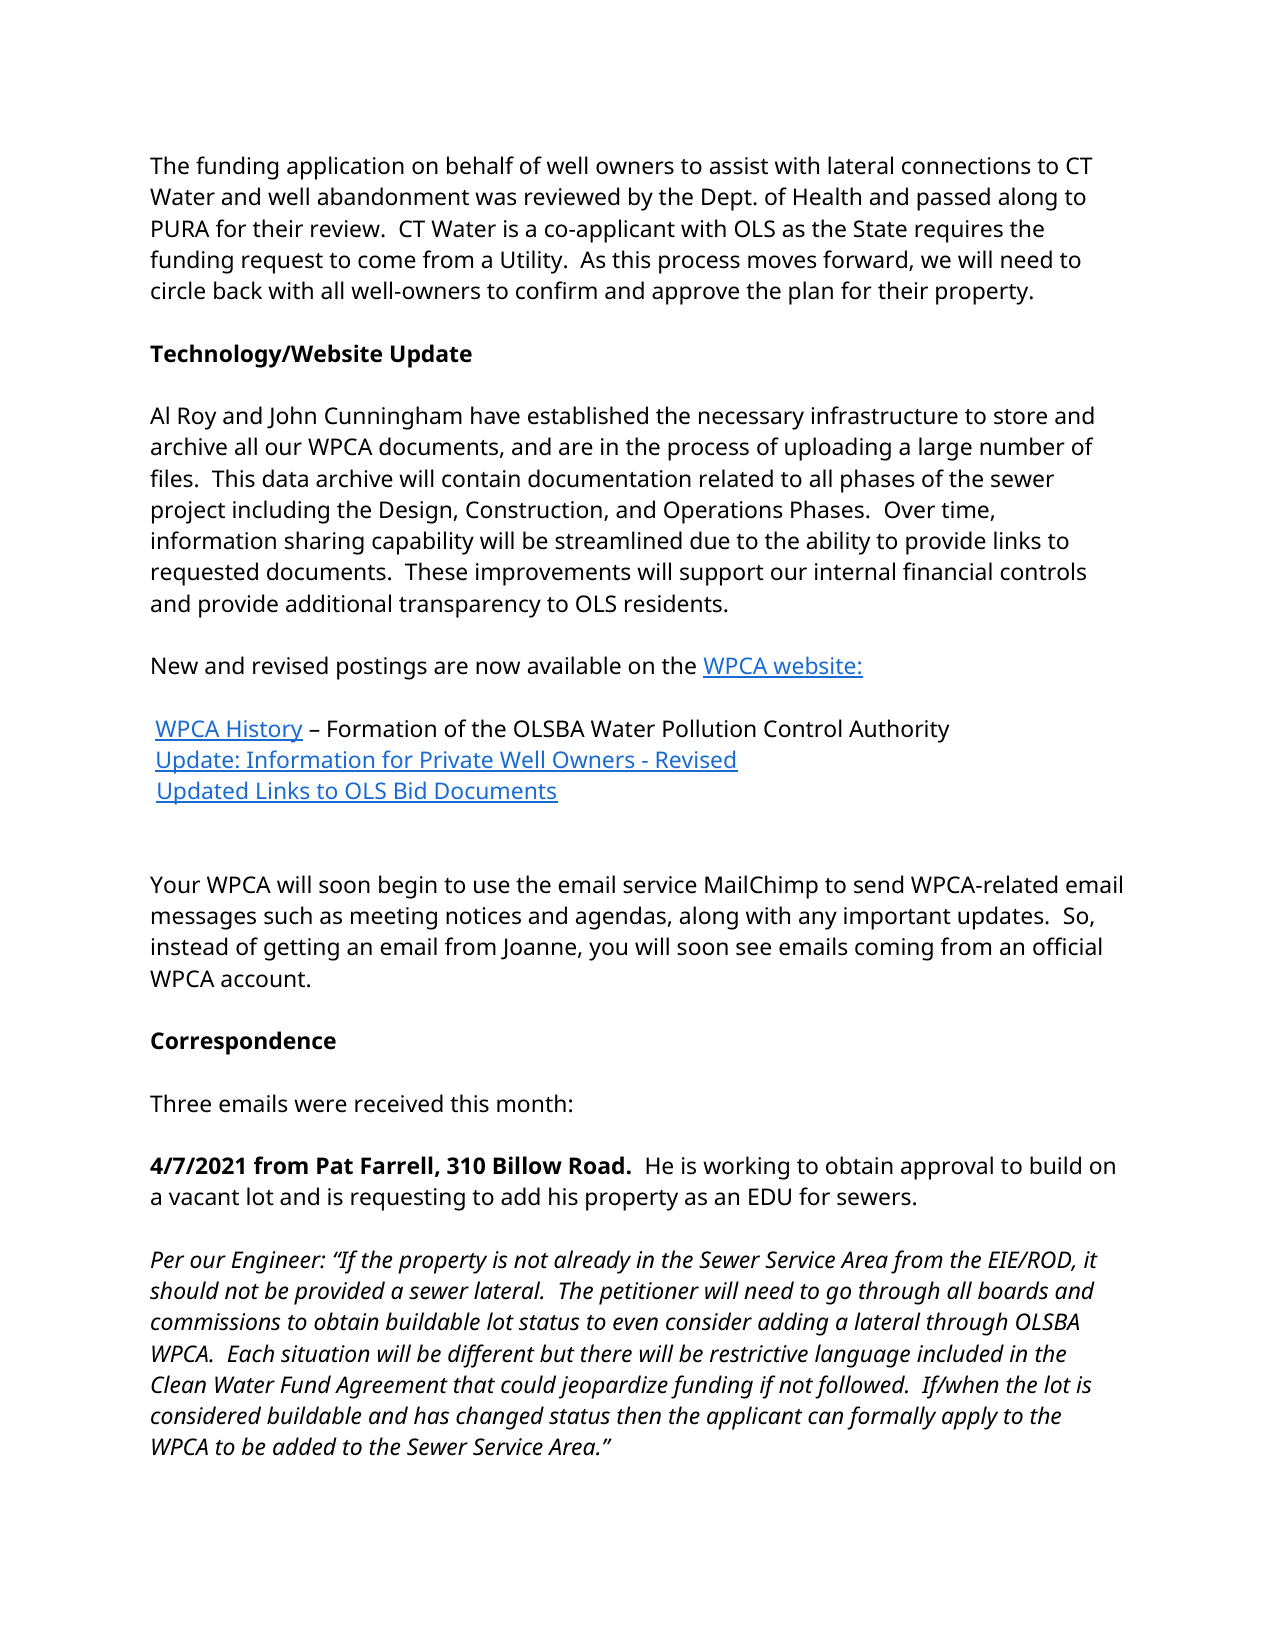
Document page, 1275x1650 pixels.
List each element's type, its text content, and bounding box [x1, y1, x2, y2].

text Your WPCA will soon begin to use the email service MailChimp to send WPCA-related email messages such as meeting notices and agendas, along with any important updates. So, instead of getting an email from Joanne, you will soon see emails coming from an official WPCA account. [150, 869, 1125, 994]
text Al Roy and John Cunningham have established the necessary infrastructure to store and archive all our WPCA documents, and are in the process of uploading a large number of files. This data archive will contain documentation related to all phases of the sewer project including the Design, Construction, and Operations Phases. Over time, information sharing capability will be streamlined due to the ability to provide links to requested documents. These improvements will support our internal financial controls and provide additional transparency to OLS residents. [150, 400, 1125, 619]
text Update: Information for Private Well Owners - Revised [150, 744, 1125, 775]
text New and revised postings are now available on the WPCA website: [150, 650, 1125, 681]
text Updated Links to OLS Bid Documents [150, 775, 1125, 806]
text Technology/Website Update [150, 337, 1125, 369]
text 4/7/2021 from Pat Farrell, 310 Billow Road. He is working to obtain approval to build on a vacant lot and is requesting to add his property as an EDU for sewers. [150, 1150, 1125, 1212]
text Three emails were received this month: [150, 1087, 1125, 1119]
text The funding application on behalf of well owners to assist with lateral connections to CT Water and well abandonment was reviewed by the Dept. of Health and passed along to PURA for their review. CT Water is a co-applicant with OLS as the State requires the funding request to come from a Utility. As this process moves forward, we will need to circle back with all well-owners to confirm and approve the plan for their property. [150, 150, 1125, 306]
text WPCA History – Formation of the OLSBA Water Pollution Control Authority [150, 712, 1125, 744]
text Correspondence [150, 1025, 1125, 1056]
text Per our Engineer: “If the property is not already in the Sewer Service Area from the EIE/ROD, it should not be provided a sewer lateral. The petitioner will need to go through all boards and commissions to obtain buildable lot status to even consider adding a lateral through OLSBA WPCA. Each situation will be different but there will be restrictive language included in the Clean Water Fund Agreement that could jeopardize funding if not followed. If/when the lot is considered buildable and has changed status then the applicant can formally apply to the WPCA to be added to the Sewer Service Area.” [150, 1244, 1125, 1462]
